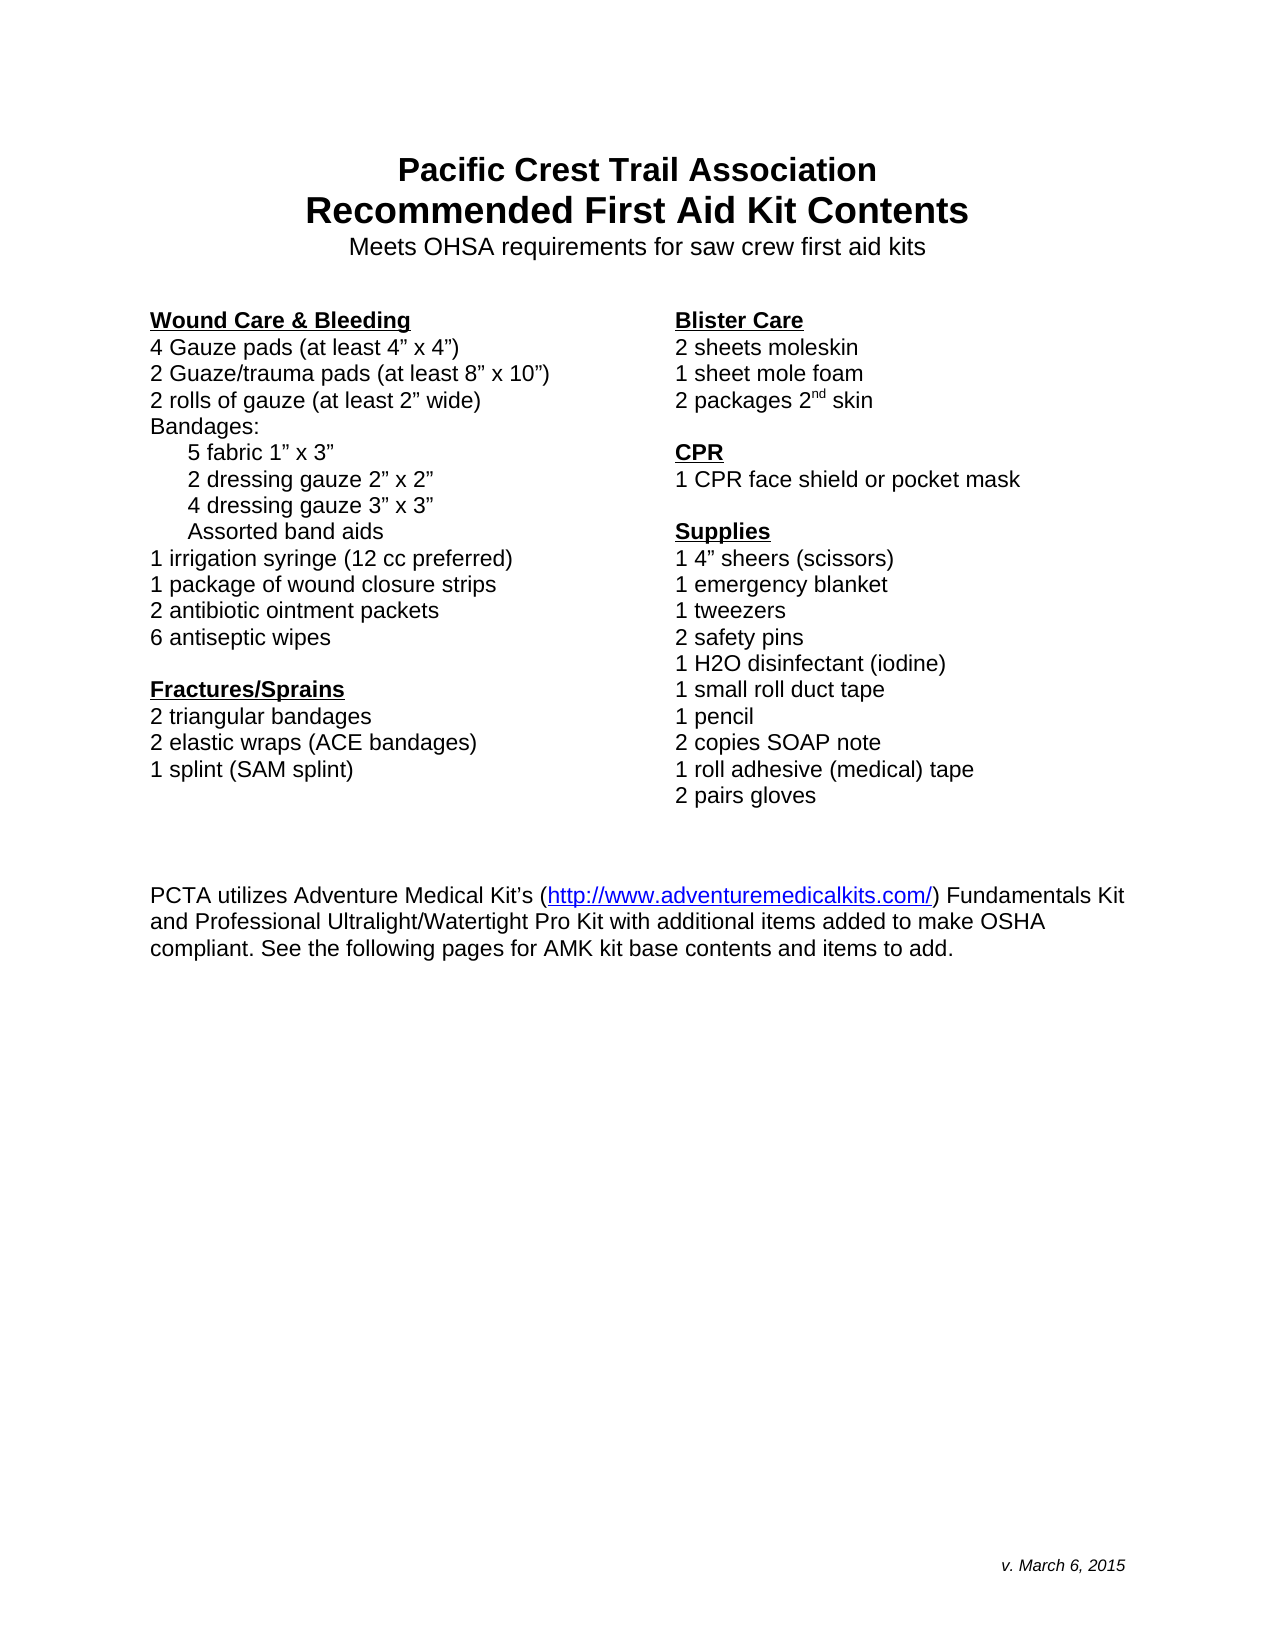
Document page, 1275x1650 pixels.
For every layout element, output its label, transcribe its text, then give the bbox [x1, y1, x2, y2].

text 1 splint (SAM splint) [150, 756, 600, 782]
text 2 antibiotic ointment packets [150, 597, 600, 624]
text 1 H2O disinfectant (iodine) [675, 650, 1125, 676]
text 1 4” sheers (scissors) [675, 545, 1125, 571]
text 1 emergency blanket [675, 571, 1125, 597]
text 2 copies SOAP note [675, 729, 1125, 756]
text Bandages: [150, 413, 600, 439]
text Wound Care & Bleeding [150, 307, 600, 334]
text CPR [675, 439, 1125, 466]
text 2 safety pins [675, 624, 1125, 650]
text 2 dressing gauze 2” x 2” [187, 466, 600, 492]
text 5 fabric 1” x 3” [187, 439, 600, 466]
text 4 dressing gauze 3” x 3” [187, 492, 600, 518]
text 2 rolls of gauze (at least 2” wide) [150, 387, 600, 413]
text 2 elastic wraps (ACE bandages) [150, 729, 600, 756]
text 4 Gauze pads (at least 4” x 4”) [150, 334, 600, 360]
text Pacific Crest Trail Association [150, 150, 1125, 188]
text 2 sheets moleskin [675, 334, 1125, 360]
text Assorted band aids [187, 518, 600, 545]
text 2 packages 2nd skin [675, 387, 1125, 413]
text Supplies [675, 518, 1125, 545]
text 1 package of wound closure strips [150, 571, 600, 597]
text 6 antiseptic wipes [150, 624, 600, 650]
text 1 tweezers [675, 597, 1125, 624]
text Blister Care [675, 307, 1125, 334]
text 2 Guaze/trauma pads (at least 8” x 10”) [150, 360, 600, 387]
text Fractures/Sprains [150, 676, 600, 703]
text 1 irrigation syringe (12 cc preferred) [150, 545, 600, 571]
text 1 pencil [675, 703, 1125, 729]
text 1 small roll duct tape [675, 676, 1125, 703]
text 1 roll adhesive (medical) tape [675, 756, 1125, 782]
text Meets OHSA requirements for saw crew first aid kits [150, 232, 1125, 260]
text Recommended First Aid Kit Contents [150, 188, 1125, 232]
text 1 sheet mole foam [675, 360, 1125, 387]
text PCTA utilizes Adventure Medical Kit’s (http://www.adventuremedicalkits.com/) Fundamentals Kit and Professional Ultralight/Watertight Pro Kit with additional items added to make OSHA compliant. See the following pages for AMK kit base contents and items to add. [150, 882, 1125, 961]
text 2 triangular bandages [150, 703, 600, 729]
text 1 CPR face shield or pocket mask [675, 466, 1125, 492]
text 2 pairs gloves [675, 782, 1125, 808]
